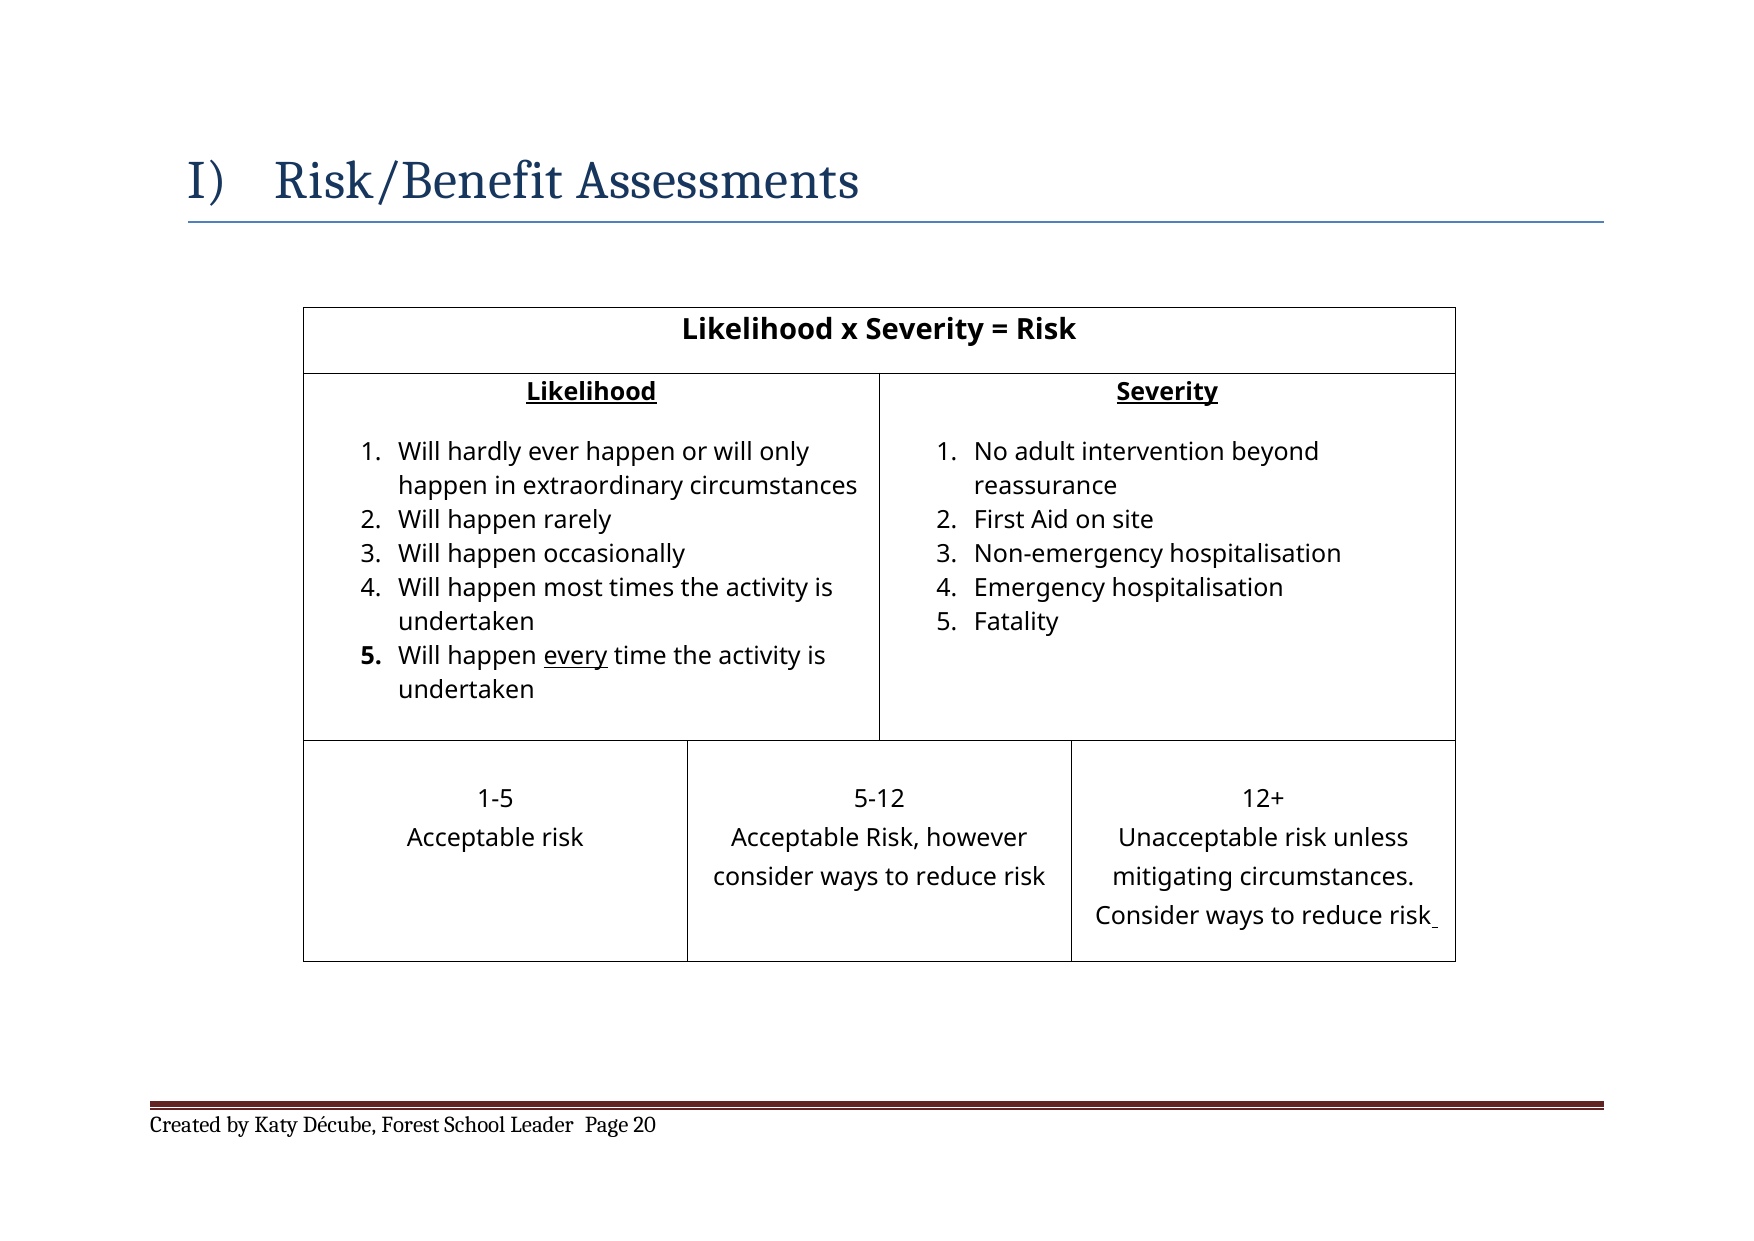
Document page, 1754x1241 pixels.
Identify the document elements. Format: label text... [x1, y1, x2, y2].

table_cell Severity No adult intervention beyond reassurance First Aid on site Non-emergency hospitalisation Emergency hospitalisation Fatality [880, 374, 1455, 740]
table_cell 5-12 Acceptable Risk, however consider ways to reduce risk [688, 741, 1071, 961]
table_header Likelihood x Severity = Risk [304, 308, 1455, 372]
table_cell 12+ Unacceptable risk unless mitigating circumstances. Consider ways to reduce risk [1072, 741, 1455, 961]
table_cell Likelihood Will hardly ever happen or will only happen in extraordinary circumstances Will happen rarely Will happen occasionally Will happen most times the activity is undertaken Will happen every time the activity is undertaken [304, 374, 879, 740]
table_cell 1-5 Acceptable risk [304, 741, 687, 961]
title Risk/Benefit Assessments [187, 150, 1604, 223]
